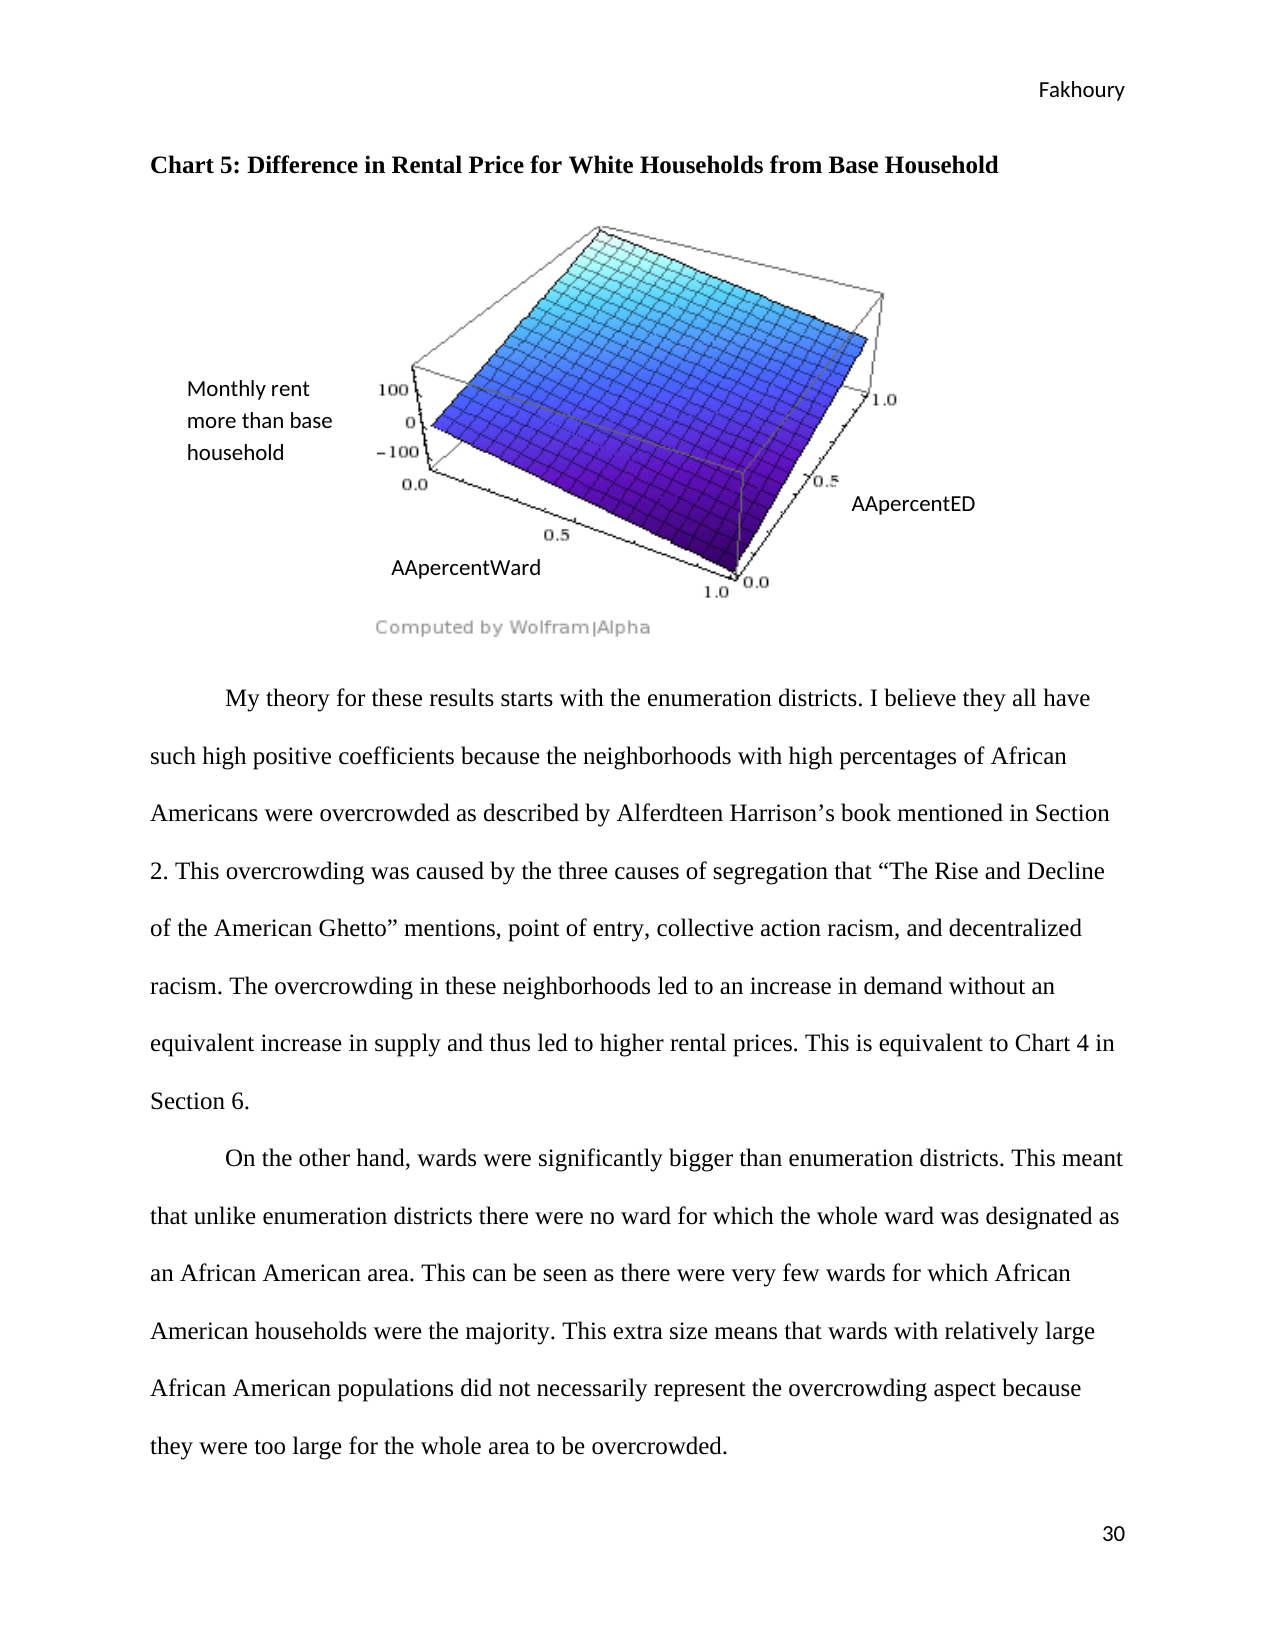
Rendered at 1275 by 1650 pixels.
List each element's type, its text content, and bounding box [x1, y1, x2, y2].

text Chart 5: Difference in Rental Price for White Households from Base Household [150, 150, 1125, 179]
text On the other hand, wards were significantly bigger than enumeration districts. This meant that unlike enumeration districts there were no ward for which the whole ward was designated as an African American area. This can be seen as there were very few wards for which African American households were the majority. This extra size means that wards with relatively large African American populations did not necessarily represent the overcrowding aspect because they were too large for the whole area to be overcrowded. [150, 1143, 1125, 1460]
text My theory for these results starts with the enumeration districts. I believe they all have such high positive coefficients because the neighborhoods with high percentages of African Americans were overcrowded as described by Alferdteen Harrison’s book mentioned in Section 2. This overcrowding was caused by the three causes of segregation that “The Rise and Decline of the American Ghetto” mentions, point of entry, collective action racism, and decentralized racism. The overcrowding in these neighborhoods led to an increase in demand without an equivalent increase in supply and thus led to higher rental prices. This is equivalent to Chart 4 in Section 6. [150, 683, 1125, 1115]
picture [340, 207, 935, 655]
